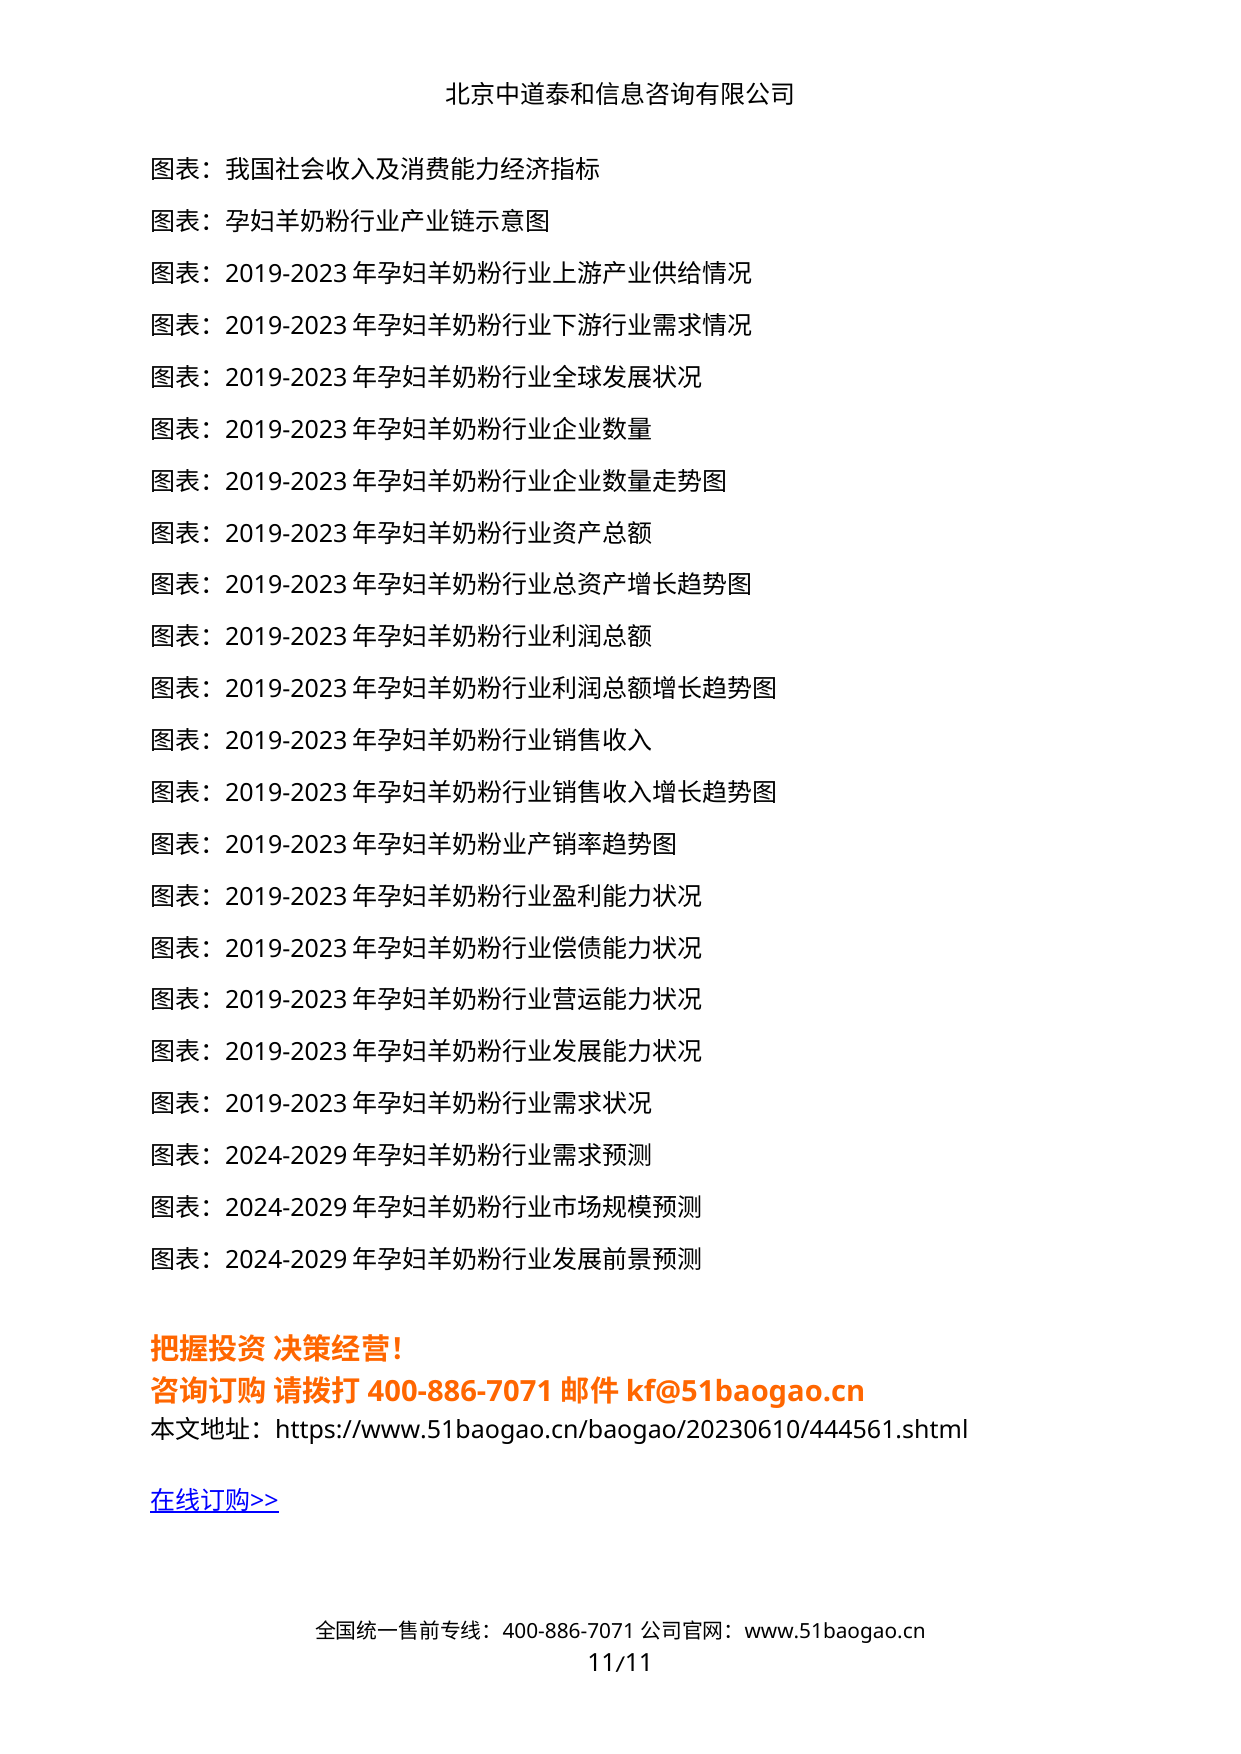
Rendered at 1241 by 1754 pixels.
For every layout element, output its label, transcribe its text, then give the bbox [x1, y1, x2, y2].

text 把握投资 决策经营！咨询订购 请拨打 400-886-7071 邮件 kf@51baogao.cn本文地址：https://www.51baogao.cn/baogao/20230610/444561.shtml [150, 1291, 1090, 1446]
text 图表：2019-2023年孕妇羊奶粉行业营运能力状况 [150, 980, 1090, 1016]
text 图表：2019-2023年孕妇羊奶粉行业企业数量 [150, 409, 1090, 446]
text 图表：2019-2023年孕妇羊奶粉行业发展能力状况 [150, 1032, 1090, 1068]
text 图表：2019-2023年孕妇羊奶粉行业总资产增长趋势图 [150, 565, 1090, 601]
text 图表：2024-2029年孕妇羊奶粉行业发展前景预测 [150, 1239, 1090, 1276]
text 图表：2019-2023年孕妇羊奶粉行业全球发展状况 [150, 357, 1090, 394]
text 图表：2024-2029年孕妇羊奶粉行业需求预测 [150, 1136, 1090, 1172]
text 图表：2019-2023年孕妇羊奶粉行业利润总额 [150, 617, 1090, 653]
text 图表：2019-2023年孕妇羊奶粉业产销率趋势图 [150, 824, 1090, 861]
text 图表：2019-2023年孕妇羊奶粉行业盈利能力状况 [150, 876, 1090, 912]
text 图表：2024-2029年孕妇羊奶粉行业市场规模预测 [150, 1187, 1090, 1224]
text 图表：2019-2023年孕妇羊奶粉行业需求状况 [150, 1084, 1090, 1120]
text 图表：2019-2023年孕妇羊奶粉行业企业数量走势图 [150, 461, 1090, 497]
text 图表：2019-2023年孕妇羊奶粉行业销售收入 [150, 721, 1090, 757]
text 图表：2019-2023年孕妇羊奶粉行业偿债能力状况 [150, 928, 1090, 964]
text 图表：2019-2023年孕妇羊奶粉行业利润总额增长趋势图 [150, 669, 1090, 705]
text 图表：我国社会收入及消费能力经济指标 [150, 150, 1090, 186]
text 在线订购>> [150, 1446, 1090, 1517]
text 图表：2019-2023年孕妇羊奶粉行业销售收入增长趋势图 [150, 772, 1090, 809]
text 图表：2019-2023年孕妇羊奶粉行业下游行业需求情况 [150, 306, 1090, 342]
text 图表：2019-2023年孕妇羊奶粉行业资产总额 [150, 513, 1090, 549]
text 图表：孕妇羊奶粉行业产业链示意图 [150, 202, 1090, 238]
text 图表：2019-2023年孕妇羊奶粉行业上游产业供给情况 [150, 254, 1090, 290]
